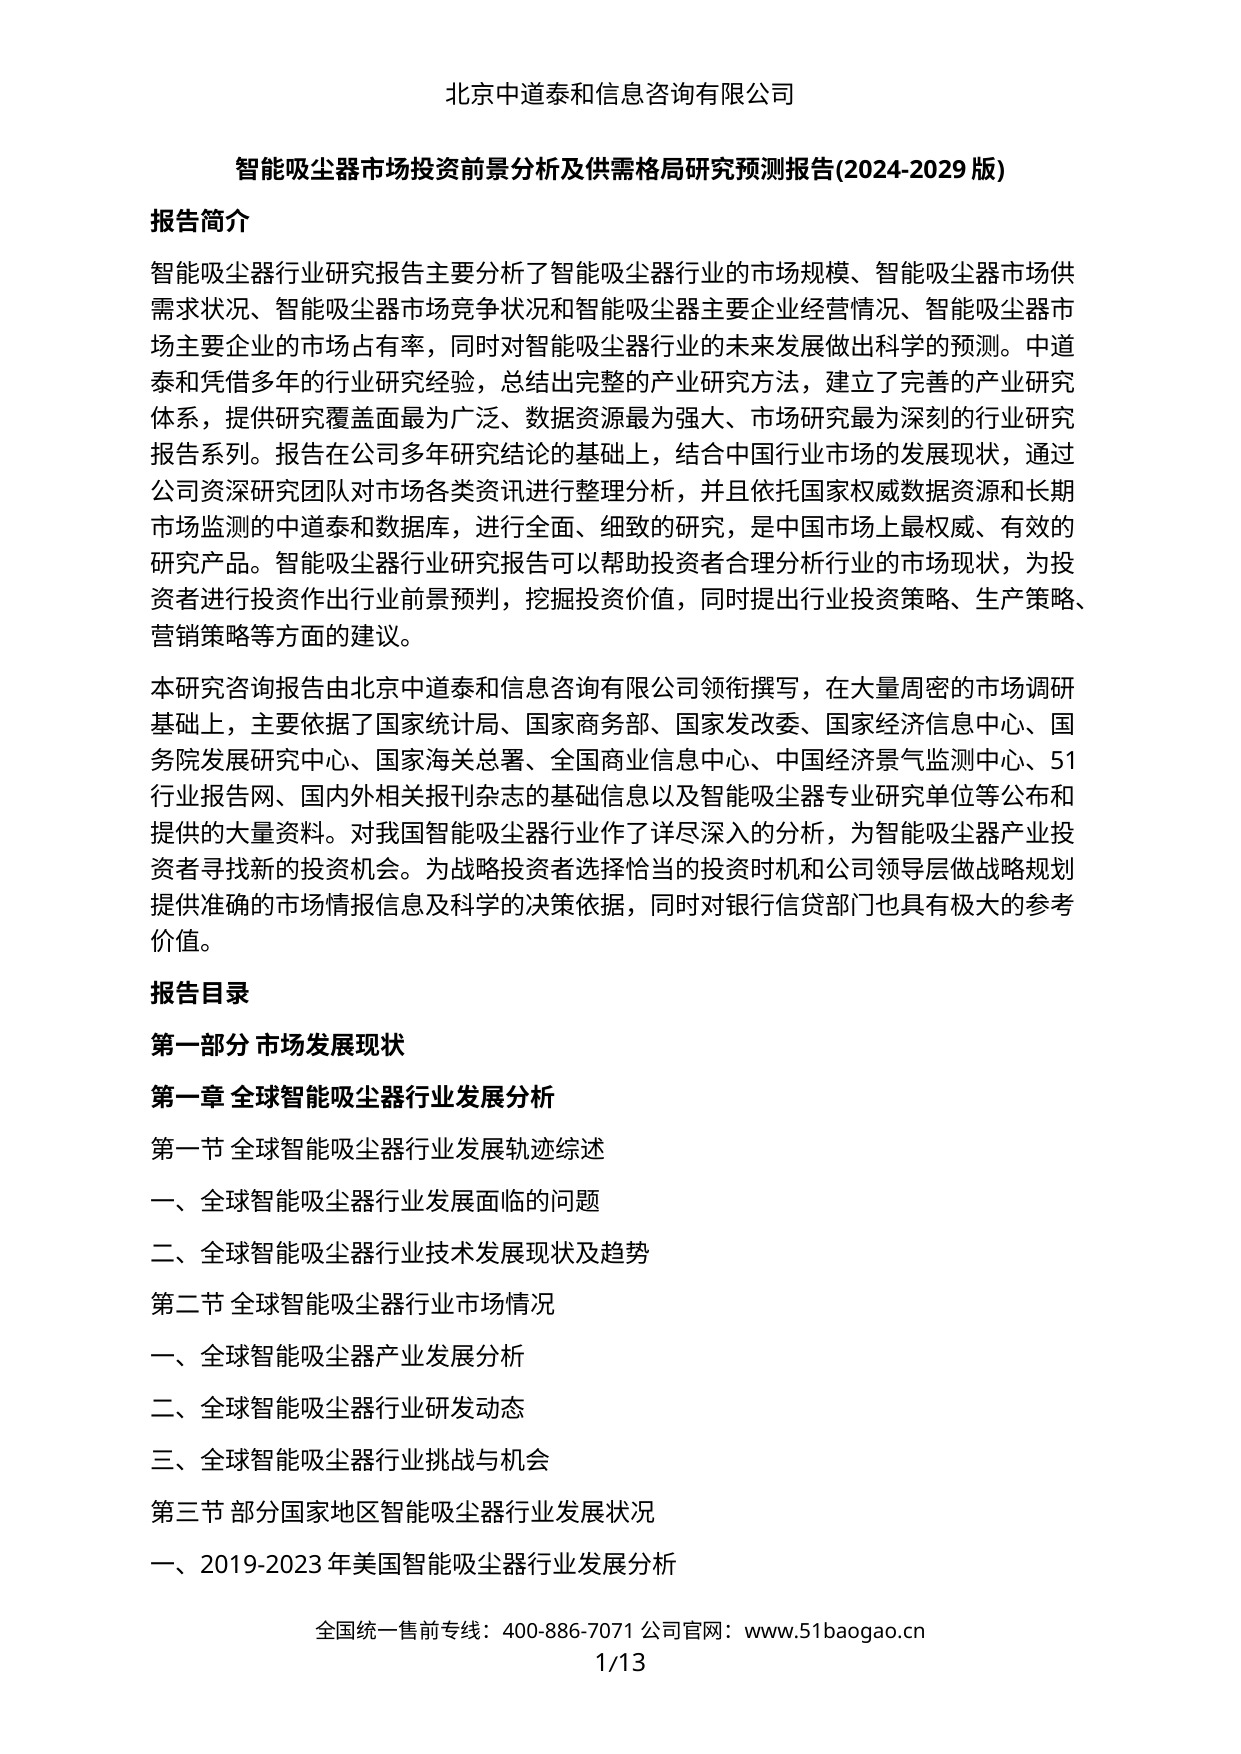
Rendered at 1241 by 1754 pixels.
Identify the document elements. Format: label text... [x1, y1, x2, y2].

text 第三节 部分国家地区智能吸尘器行业发展状况 [150, 1492, 1090, 1529]
text 一、全球智能吸尘器行业发展面临的问题 [150, 1181, 1090, 1217]
text 三、全球智能吸尘器行业挑战与机会 [150, 1441, 1090, 1477]
text 一、全球智能吸尘器产业发展分析 [150, 1337, 1090, 1373]
text 一、2019-2023年美国智能吸尘器行业发展分析 [150, 1544, 1090, 1581]
text 本研究咨询报告由北京中道泰和信息咨询有限公司领衔撰写，在大量周密的市场调研基础上，主要依据了国家统计局、国家商务部、国家发改委、国家经济信息中心、国务院发展研究中心、国家海关总署、全国商业信息中心、中国经济景气监测中心、51行业报告网、国内外相关报刊杂志的基础信息以及智能吸尘器专业研究单位等公布和提供的大量资料。对我国智能吸尘器行业作了详尽深入的分析，为智能吸尘器产业投资者寻找新的投资机会。为战略投资者选择恰当的投资时机和公司领导层做战略规划提供准确的市场情报信息及科学的决策依据，同时对银行信贷部门也具有极大的参考价值。 [150, 668, 1090, 958]
text 二、全球智能吸尘器行业技术发展现状及趋势 [150, 1233, 1090, 1269]
text 第一部分 市场发展现状 [150, 1026, 1090, 1062]
text 第一章 全球智能吸尘器行业发展分析 [150, 1077, 1090, 1114]
text 报告简介 [150, 202, 1090, 238]
text 智能吸尘器行业研究报告主要分析了智能吸尘器行业的市场规模、智能吸尘器市场供需求状况、智能吸尘器市场竞争状况和智能吸尘器主要企业经营情况、智能吸尘器市场主要企业的市场占有率，同时对智能吸尘器行业的未来发展做出科学的预测。中道泰和凭借多年的行业研究经验，总结出完整的产业研究方法，建立了完善的产业研究体系，提供研究覆盖面最为广泛、数据资源最为强大、市场研究最为深刻的行业研究报告系列。报告在公司多年研究结论的基础上，结合中国行业市场的发展现状，通过公司资深研究团队对市场各类资讯进行整理分析，并且依托国家权威数据资源和长期市场监测的中道泰和数据库，进行全面、细致的研究，是中国市场上最权威、有效的研究产品。智能吸尘器行业研究报告可以帮助投资者合理分析行业的市场现状，为投资者进行投资作出行业前景预判，挖掘投资价值，同时提出行业投资策略、生产策略、营销策略等方面的建议。 [150, 254, 1090, 652]
text 第一节 全球智能吸尘器行业发展轨迹综述 [150, 1129, 1090, 1166]
text 第二节 全球智能吸尘器行业市场情况 [150, 1285, 1090, 1321]
text 二、全球智能吸尘器行业研发动态 [150, 1389, 1090, 1425]
text 报告目录 [150, 974, 1090, 1010]
text 智能吸尘器市场投资前景分析及供需格局研究预测报告(2024-2029版) [150, 150, 1090, 186]
